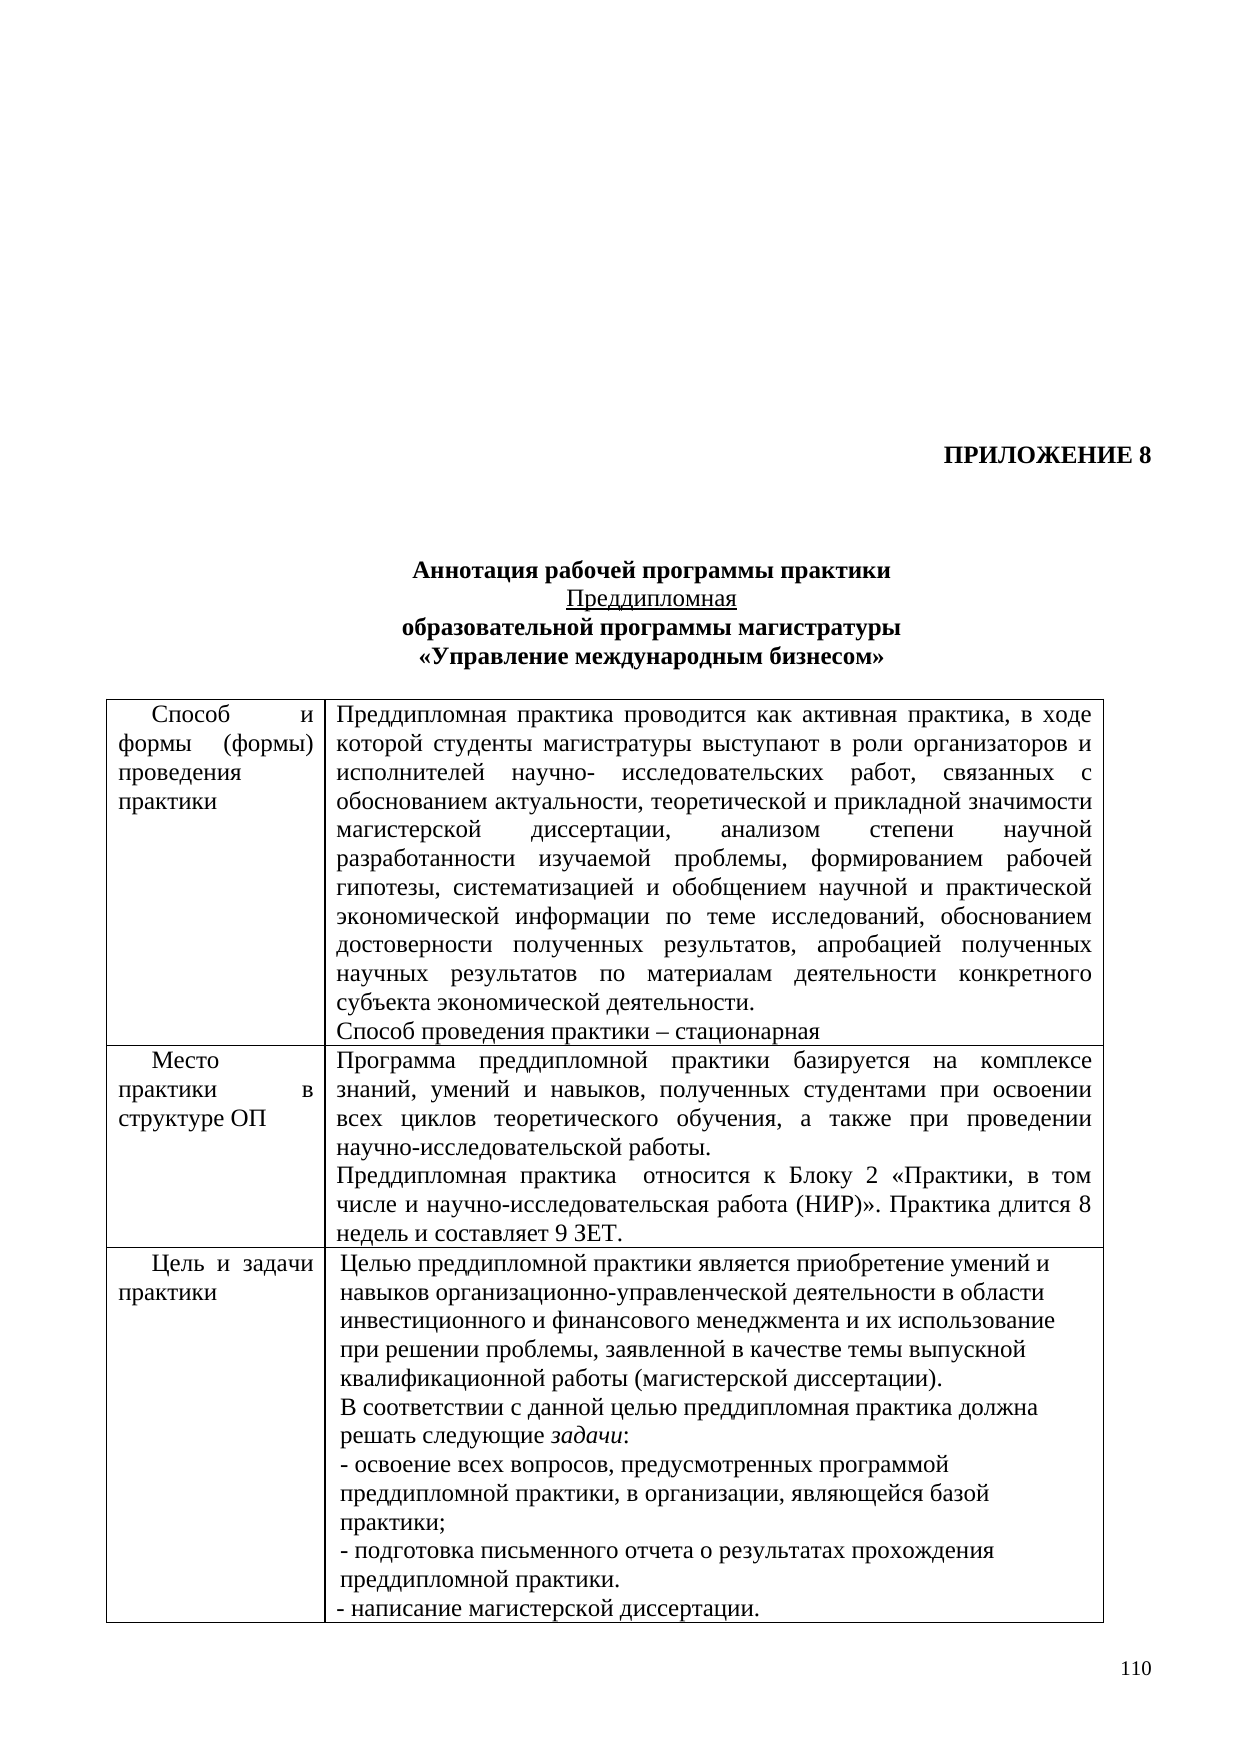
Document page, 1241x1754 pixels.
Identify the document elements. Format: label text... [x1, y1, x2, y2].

table_cell Программа преддипломной практики базируется на комплексе знаний, умений и навыков, полученных студентами при освоении всех циклов теоретического обучения, а также при проведении научно-исследовательской работы. Преддипломная практика относится к Блоку 2 «Практики, в том числе и научно-исследовательская работа (НИР)». Практика длится 8 недель и составляет 9 ЗЕТ. [326, 1046, 1103, 1247]
text Преддипломная [118, 583, 1152, 612]
text «Управление международным бизнесом» [118, 641, 1152, 670]
table_cell Целью преддипломной практики является приобретение умений и навыков организационно-управленческой деятельности в области инвестиционного и финансового менеджмента и их использование при решении проблемы, заявленной в качестве темы выпускной квалификационной работы (магистерской диссертации). В соответствии с данной целью преддипломная практика должна решать следующие задачи: - освоение всех вопросов, предусмотренных программой преддипломной практики, в организации, являющейся базой практики; - подготовка письменного отчета о результатах прохождения преддипломной практики. - написание магистерской диссертации. [326, 1248, 1103, 1622]
table_header Способ и формы (формы) проведения практики [107, 700, 324, 1044]
text ПРИЛОЖЕНИЕ 8 [118, 440, 1152, 468]
table_cell Место практики в структуре ОП [107, 1046, 324, 1247]
text Аннотация рабочей программы практики [118, 555, 1152, 583]
table_header Преддипломная практика проводится как активная практика, в ходе которой студенты магистратуры выступают в роли организаторов и исполнителей научно- исследовательских работ, связанных с обоснованием актуальности, теоретической и прикладной значимости магистерской диссертации, анализом степени научной разработанности изучаемой проблемы, формированием рабочей гипотезы, систематизацией и обобщением научной и практической экономической информации по теме исследований, обоснованием достоверности полученных результатов, апробацией полученных научных результатов по материалам деятельности конкретного субъекта экономической деятельности. Способ проведения практики – стационарная [326, 700, 1103, 1044]
text образовательной программы магистратуры [118, 612, 1152, 641]
table_cell Цель и задачи практики [107, 1248, 324, 1622]
